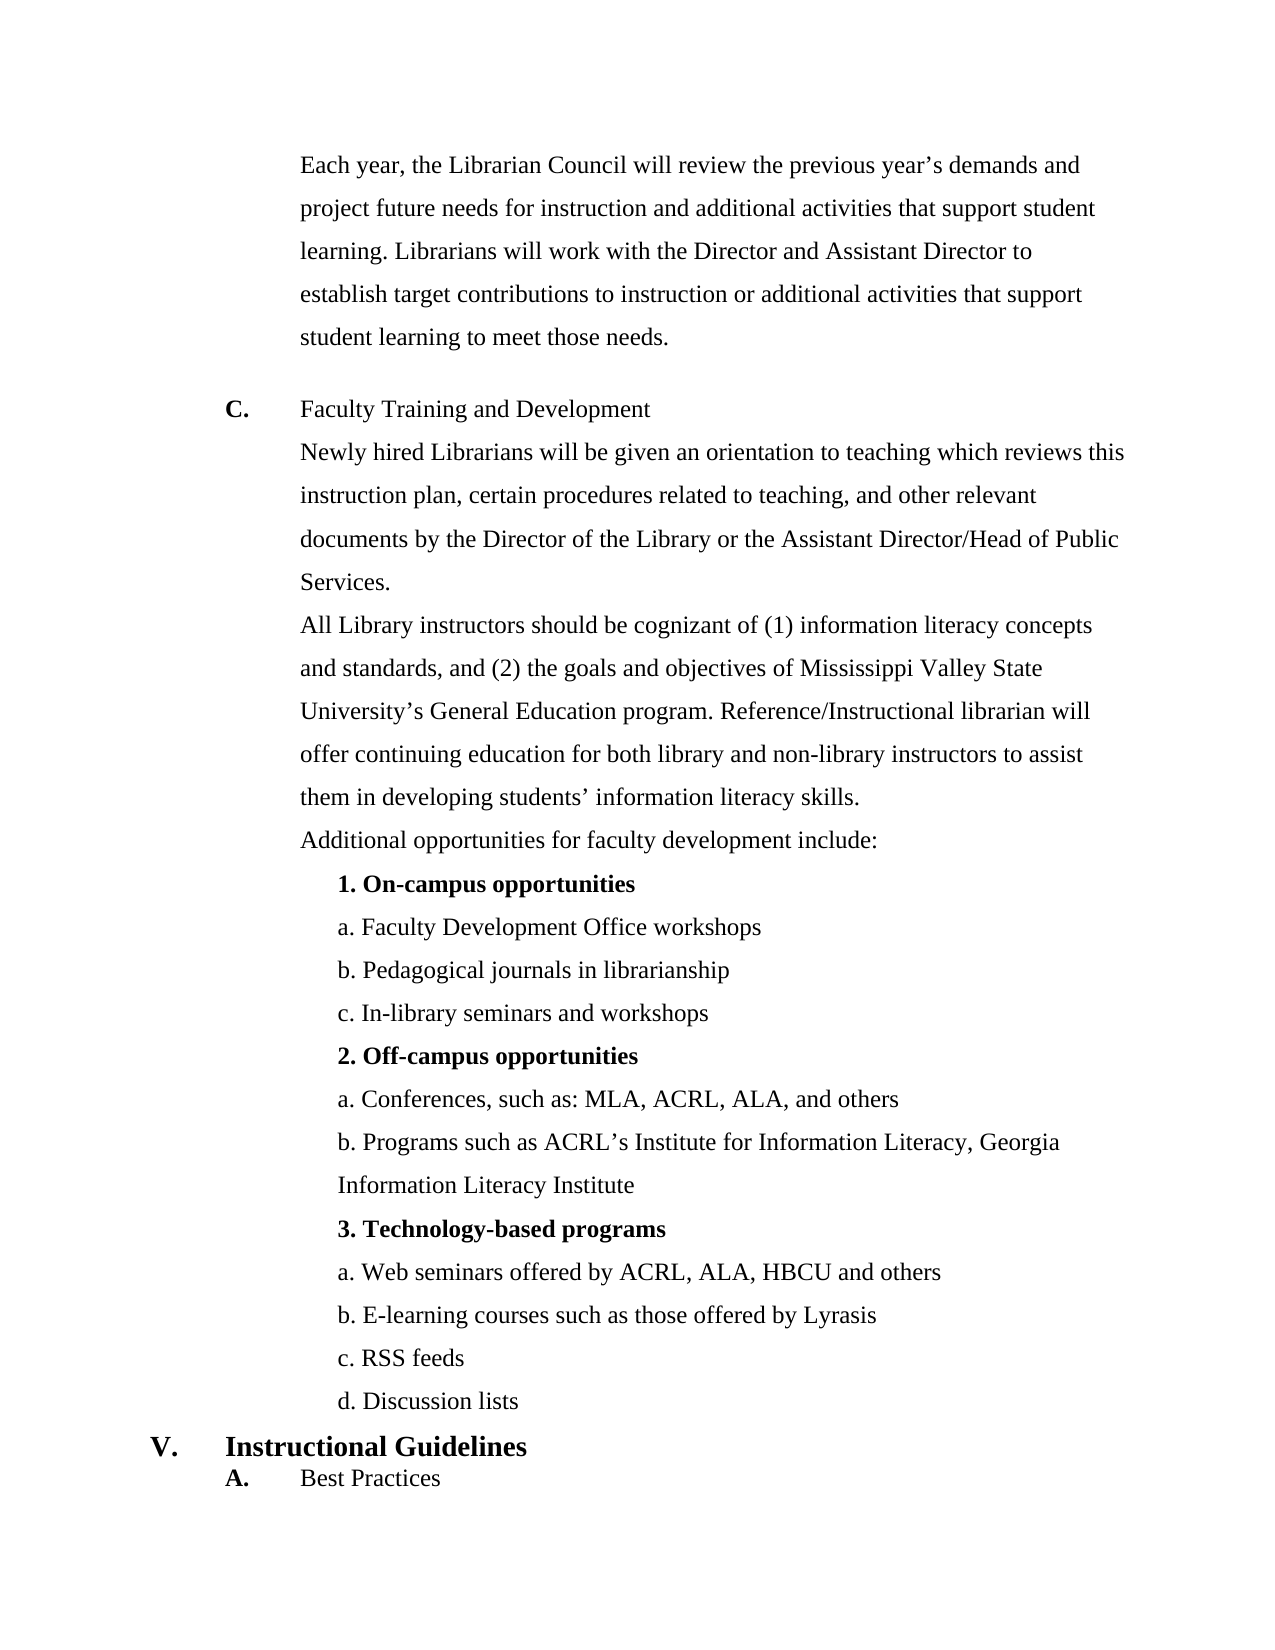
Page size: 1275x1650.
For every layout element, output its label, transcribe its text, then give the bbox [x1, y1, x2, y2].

list c. RSS feeds [337, 1343, 1125, 1372]
list Faculty Training and Development [225, 394, 1125, 423]
text V. Instructional Guidelines [150, 1429, 1125, 1463]
list a. Faculty Development Office workshops [337, 912, 1125, 941]
list a. Conferences, such as: MLA, ACRL, ALA, and others [337, 1084, 1125, 1113]
text Newly hired Librarians will be given an orientation to teaching which reviews this instruction plan, certain procedures related to teaching, and other relevant documents by the Director of the Library or the Assistant Director/Head of Public Services. [300, 437, 1125, 596]
list 1. On-campus opportunities [337, 869, 1125, 897]
text Additional opportunities for faculty development include: [300, 826, 1125, 854]
list c. In-library seminars and workshops [337, 998, 1125, 1027]
list b. E-learning courses such as those offered by Lyrasis [337, 1300, 1125, 1329]
text d. Discussion lists [300, 1386, 1125, 1415]
text All Library instructors should be cognizant of (1) information literacy concepts and standards, and (2) the goals and objectives of Mississippi Valley State University’s General Education program. Reference/Instructional librarian will offer continuing education for both library and non-library instructors to assist them in developing students’ information literacy skills. [300, 610, 1125, 811]
text Each year, the Librarian Council will review the previous year’s demands and project future needs for instruction and additional activities that support student learning. Librarians will work with the Director and Assistant Director to establish target contributions to instruction or additional activities that support student learning to meet those needs. [300, 150, 1125, 351]
list 2. Off-campus opportunities [337, 1041, 1125, 1070]
list a. Web seminars offered by ACRL, ALA, HBCU and others [337, 1257, 1125, 1286]
list 3. Technology-based programs [337, 1214, 1125, 1242]
list Best Practices [225, 1463, 1125, 1492]
list b. Pedagogical journals in librarianship [337, 955, 1125, 984]
list b. Programs such as ACRL’s Institute for Information Literacy, Georgia Information Literacy Institute [337, 1127, 1125, 1199]
